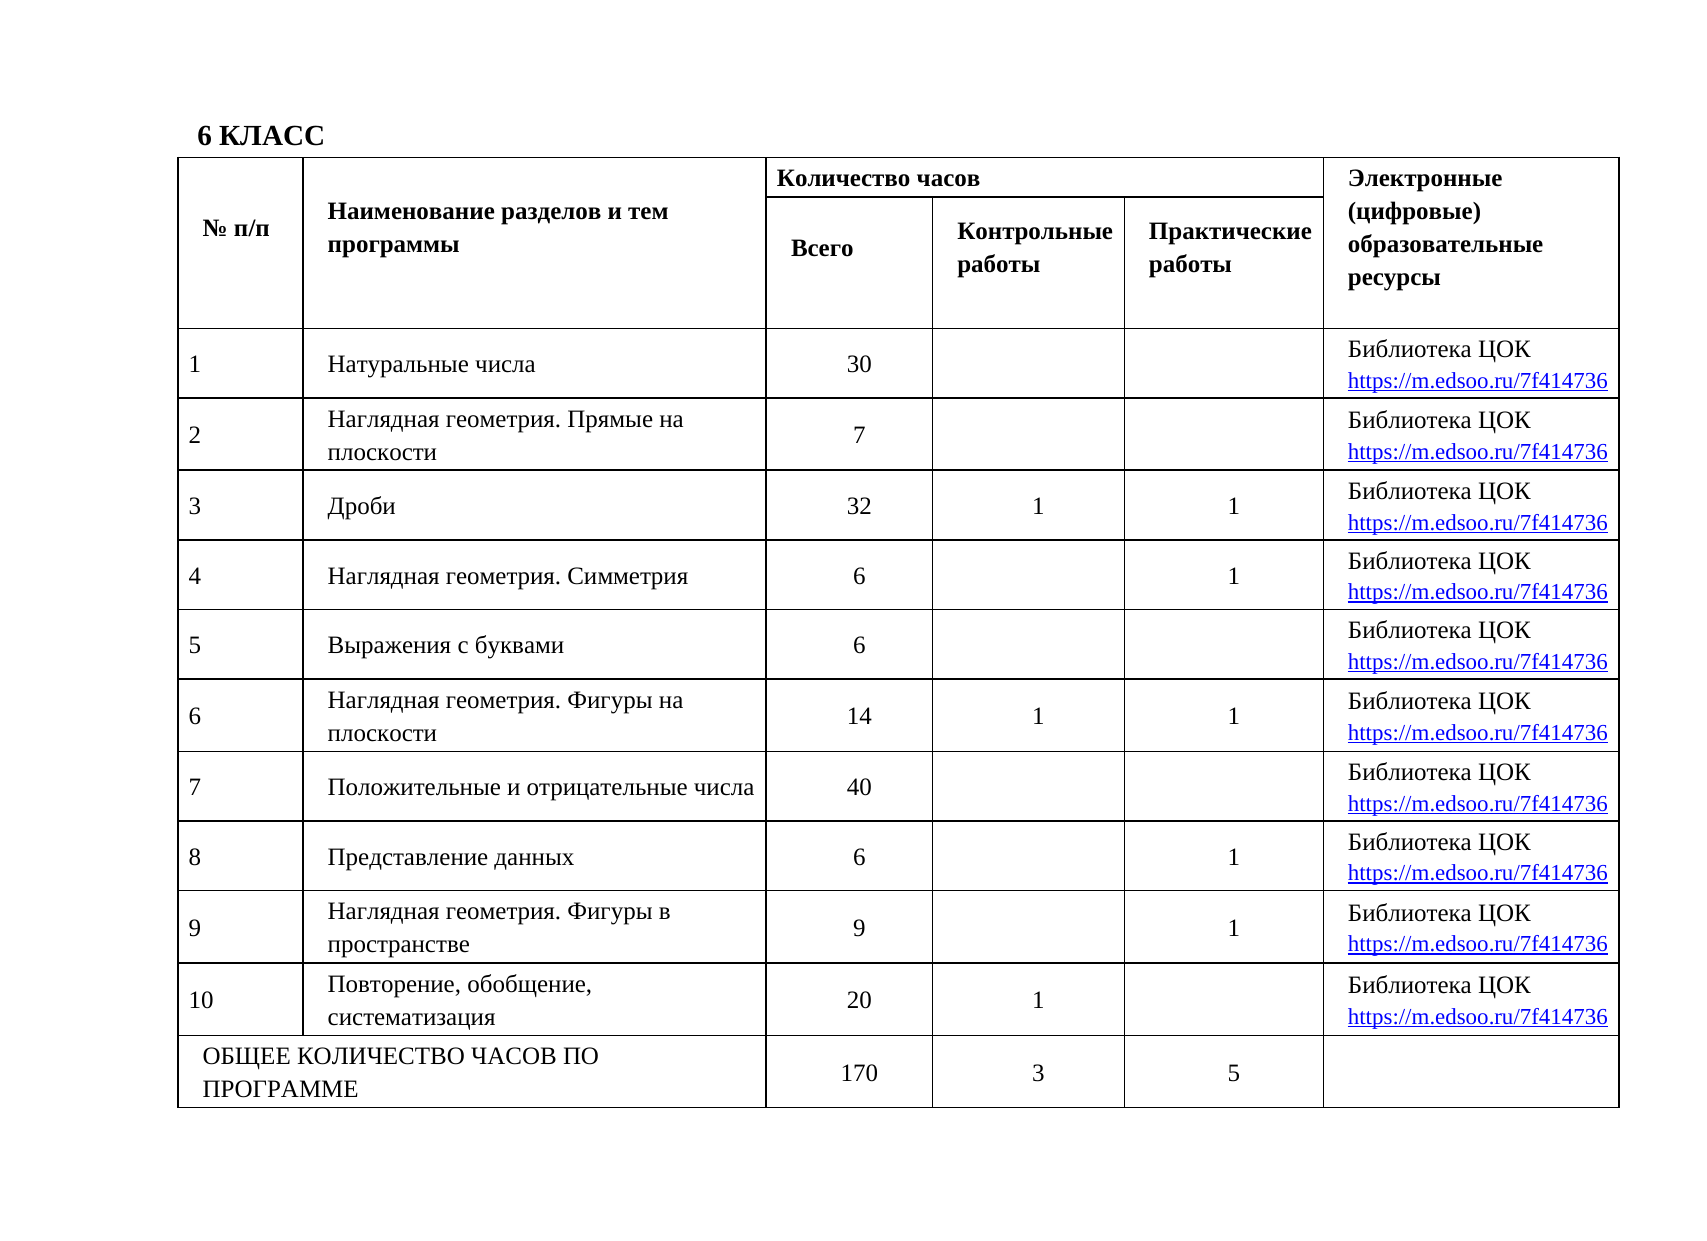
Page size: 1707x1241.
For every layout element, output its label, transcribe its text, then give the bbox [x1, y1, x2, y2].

table_cell 1 [1125, 471, 1323, 539]
table_cell 9 [179, 891, 302, 962]
table_cell [1125, 610, 1323, 678]
table_cell [1125, 964, 1323, 1034]
table_cell Повторение, обобщение, систематизация [304, 964, 765, 1034]
table_cell 1 [179, 329, 302, 397]
table_cell 32 [767, 471, 932, 539]
table_cell 2 [179, 399, 302, 469]
table_header Количество часов [767, 158, 1323, 196]
table_cell [1324, 1036, 1618, 1107]
text 6 КЛАСС [190, 118, 1618, 152]
table_cell Наглядная геометрия. Прямые на плоскости [304, 399, 765, 469]
table_cell [1125, 752, 1323, 820]
table_cell 6 [767, 541, 932, 608]
table_cell Библиотека ЦОК https://m.edsoo.ru/7f414736 [1324, 964, 1618, 1034]
table_cell [933, 329, 1124, 397]
table_cell [933, 752, 1124, 820]
table_cell 40 [767, 752, 932, 820]
table_cell Наглядная геометрия. Фигуры на плоскости [304, 680, 765, 751]
table_cell 14 [767, 680, 932, 751]
table_cell Библиотека ЦОК https://m.edsoo.ru/7f414736 [1324, 399, 1618, 469]
table_cell ОБЩЕЕ КОЛИЧЕСТВО ЧАСОВ ПО ПРОГРАММЕ [179, 1036, 765, 1107]
table_cell [1125, 399, 1323, 469]
table_cell [933, 822, 1124, 890]
table_cell Библиотека ЦОК https://m.edsoo.ru/7f414736 [1324, 541, 1618, 608]
table_cell Библиотека ЦОК https://m.edsoo.ru/7f414736 [1324, 329, 1618, 397]
table_cell Библиотека ЦОК https://m.edsoo.ru/7f414736 [1324, 471, 1618, 539]
table_cell 20 [767, 964, 932, 1034]
table_cell 4 [179, 541, 302, 608]
table_cell [1125, 329, 1323, 397]
table_cell Библиотека ЦОК https://m.edsoo.ru/7f414736 [1324, 680, 1618, 751]
table_cell Наглядная геометрия. Симметрия [304, 541, 765, 608]
table_cell 7 [767, 399, 932, 469]
table_cell 1 [933, 680, 1124, 751]
table_cell Библиотека ЦОК https://m.edsoo.ru/7f414736 [1324, 891, 1618, 962]
table_header Электронные (цифровые) образовательные ресурсы [1324, 158, 1618, 327]
table_header № п/п [179, 158, 302, 327]
table_cell Практические работы [1125, 198, 1323, 327]
table_cell 6 [767, 822, 932, 890]
table_cell [933, 891, 1124, 962]
table_cell [933, 399, 1124, 469]
table_cell Положительные и отрицательные числа [304, 752, 765, 820]
table_cell Представление данных [304, 822, 765, 890]
table_cell 5 [179, 610, 302, 678]
table_cell Библиотека ЦОК https://m.edsoo.ru/7f414736 [1324, 610, 1618, 678]
table_cell 30 [767, 329, 932, 397]
table_cell 1 [1125, 541, 1323, 608]
table_cell 1 [933, 964, 1124, 1034]
table_cell 1 [1125, 822, 1323, 890]
table_cell 7 [179, 752, 302, 820]
table_cell 6 [179, 680, 302, 751]
table_cell Всего [767, 198, 932, 327]
table_cell Дроби [304, 471, 765, 539]
table_cell Выражения с буквами [304, 610, 765, 678]
table_cell 9 [767, 891, 932, 962]
table_cell Натуральные числа [304, 329, 765, 397]
table_cell Библиотека ЦОК https://m.edsoo.ru/7f414736 [1324, 822, 1618, 890]
table_cell Наглядная геометрия. Фигуры в пространстве [304, 891, 765, 962]
table_cell 3 [179, 471, 302, 539]
table_cell 8 [179, 822, 302, 890]
table_cell 170 [767, 1036, 932, 1107]
table_cell 6 [767, 610, 932, 678]
table_cell 1 [1125, 891, 1323, 962]
table_cell [933, 541, 1124, 608]
table_cell Контрольные работы [933, 198, 1124, 327]
table_cell 1 [933, 471, 1124, 539]
table_cell 1 [1125, 680, 1323, 751]
table_cell [933, 610, 1124, 678]
table_cell 5 [1125, 1036, 1323, 1107]
table_cell 10 [179, 964, 302, 1034]
table_header Наименование разделов и тем программы [304, 158, 765, 327]
table_cell 3 [933, 1036, 1124, 1107]
table_cell Библиотека ЦОК https://m.edsoo.ru/7f414736 [1324, 752, 1618, 820]
